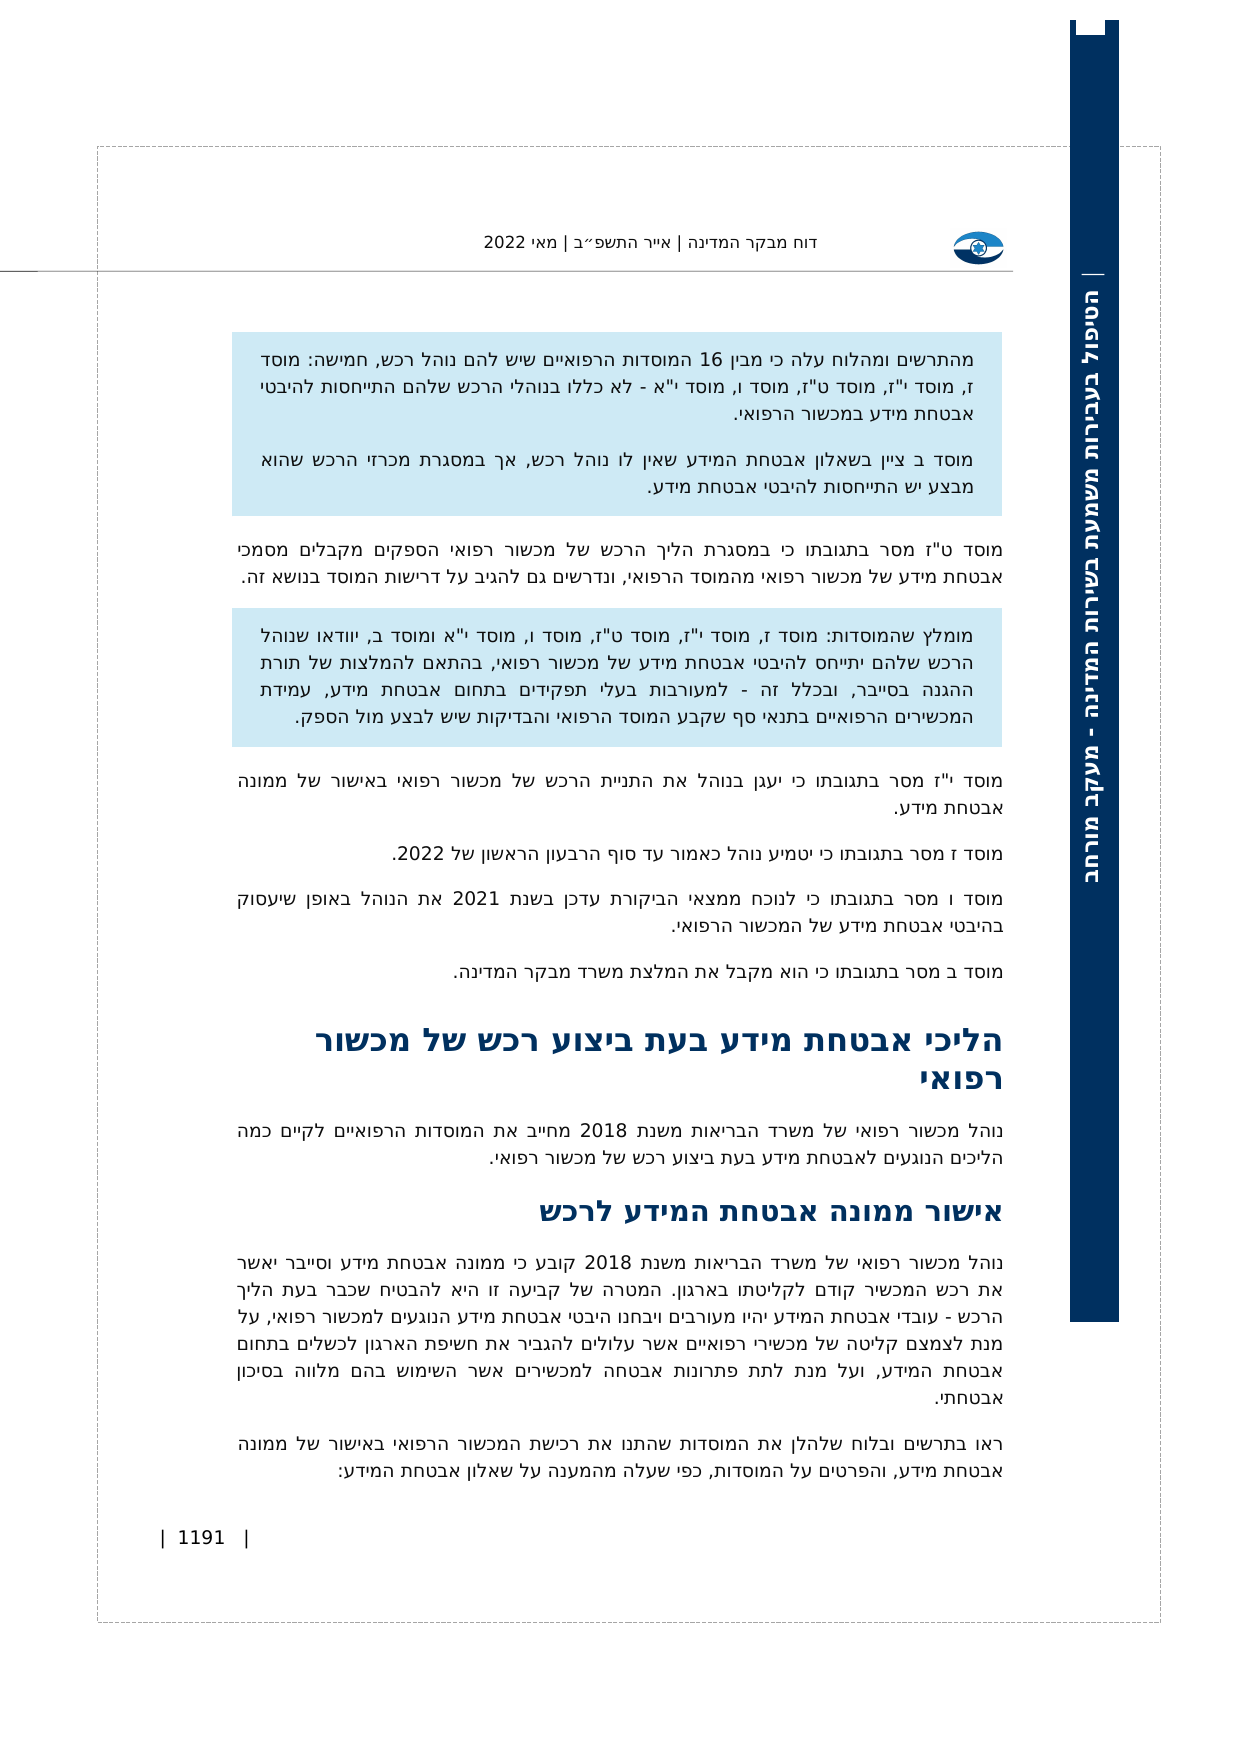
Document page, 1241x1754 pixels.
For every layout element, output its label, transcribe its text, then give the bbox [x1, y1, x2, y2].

text מוסד ט"ז מסר בתגובתו כי במסגרת הליך הרכש של מכשור רפואי הספקים מקבלים מסמכי אבטחת מידע של מכשור רפואי מהמוסד הרפואי, ונדרשים גם להגיב על דרישות המוסד בנושא זה. [236, 535, 1004, 589]
text ראו בתרשים ובלוח שלהלן את המוסדות שהתנו את רכישת המכשור הרפואי באישור של ממונה אבטחת מידע, והפרטים על המוסדות, כפי שעלה מהמענה על שאלון אבטחת המידע: [236, 1429, 1004, 1483]
text מוסד י"ז מסר בתגובתו כי יעגן בנוהל את התניית הרכש של מכשור רפואי באישור של ממונה אבטחת מידע. [236, 765, 1004, 819]
text מוסד ב ציין בשאלון אבטחת המידע שאין לו נוהל רכש, אך במסגרת מכרזי הרכש שהוא מבצע יש התייחסות להיבטי אבטחת מידע. [237, 432, 997, 512]
text מוסד ב מסר בתגובתו כי הוא מקבל את המלצת משרד מבקר המדינה. [236, 957, 1004, 984]
text מומלץ שהמוסדות: מוסד ז, מוסד י"ז, מוסד ט"ז, מוסד ו, מוסד י"א ומוסד ב, יוודאו שנוהל הרכש שלהם יתייחס להיבטי אבטחת מידע של מכשור רפואי, בהתאם להמלצות של תורת ההגנה בסייבר, ובכלל זה - למעורבות בעלי תפקידים בתחום אבטחת מידע, עמידת המכשירים הרפואיים בתנאי סף שקבע המוסד הרפואי והבדיקות שיש לבצע מול הספק. [237, 613, 997, 742]
text מוסד ו מסר בתגובתו כי לנוכח ממצאי הביקורת עדכן בשנת 2021 את הנוהל באופן שיעסוק בהיבטי אבטחת מידע של המכשור הרפואי. [236, 884, 1004, 938]
text מוסד ז מסר בתגובתו כי יטמיע נוהל כאמור עד סוף הרבעון הראשון של 2022. [236, 838, 1004, 865]
text מהתרשים ומהלוח עלה כי מבין 16 המוסדות הרפואיים שיש להם נוהל רכש, חמישה: מוסד ז, מוסד י"ז, מוסד ט"ז, מוסד ו, מוסד י"א - לא כללו בנוהלי הרכש שלהם התייחסות להיבטי אבטחת מידע במכשור הרפואי. [237, 337, 997, 426]
text אישור ממונה אבטחת המידע לרכש [236, 1195, 1004, 1229]
text נוהל מכשור רפואי של משרד הבריאות משנת 2018 מחייב את המוסדות הרפואיים לקיים כמה הליכים הנוגעים לאבטחת מידע בעת ביצוע רכש של מכשור רפואי. [236, 1116, 1004, 1170]
picture [950, 228, 1007, 268]
text נוהל מכשור רפואי של משרד הבריאות משנת 2018 קובע כי ממונה אבטחת מידע וסייבר יאשר את רכש המכשיר קודם לקליטתו בארגון. המטרה של קביעה זו היא להבטיח שכבר בעת הליך הרכש - עובדי אבטחת המידע יהיו מעורבים ויבחנו היבטי אבטחת מידע הנוגעים למכשור רפואי, על מנת לצמצם קליטה של מכשירי רפואיים אשר עלולים להגביר את חשיפת הארגון לכשלים בתחום אבטחת המידע, ועל מנת לתת פתרונות אבטחה למכשירים אשר השימוש בהם מלווה בסיכון אבטחתי. [236, 1247, 1004, 1410]
text הליכי אבטחת מידע בעת ביצוע רכש של מכשור רפואי [236, 1022, 1004, 1097]
